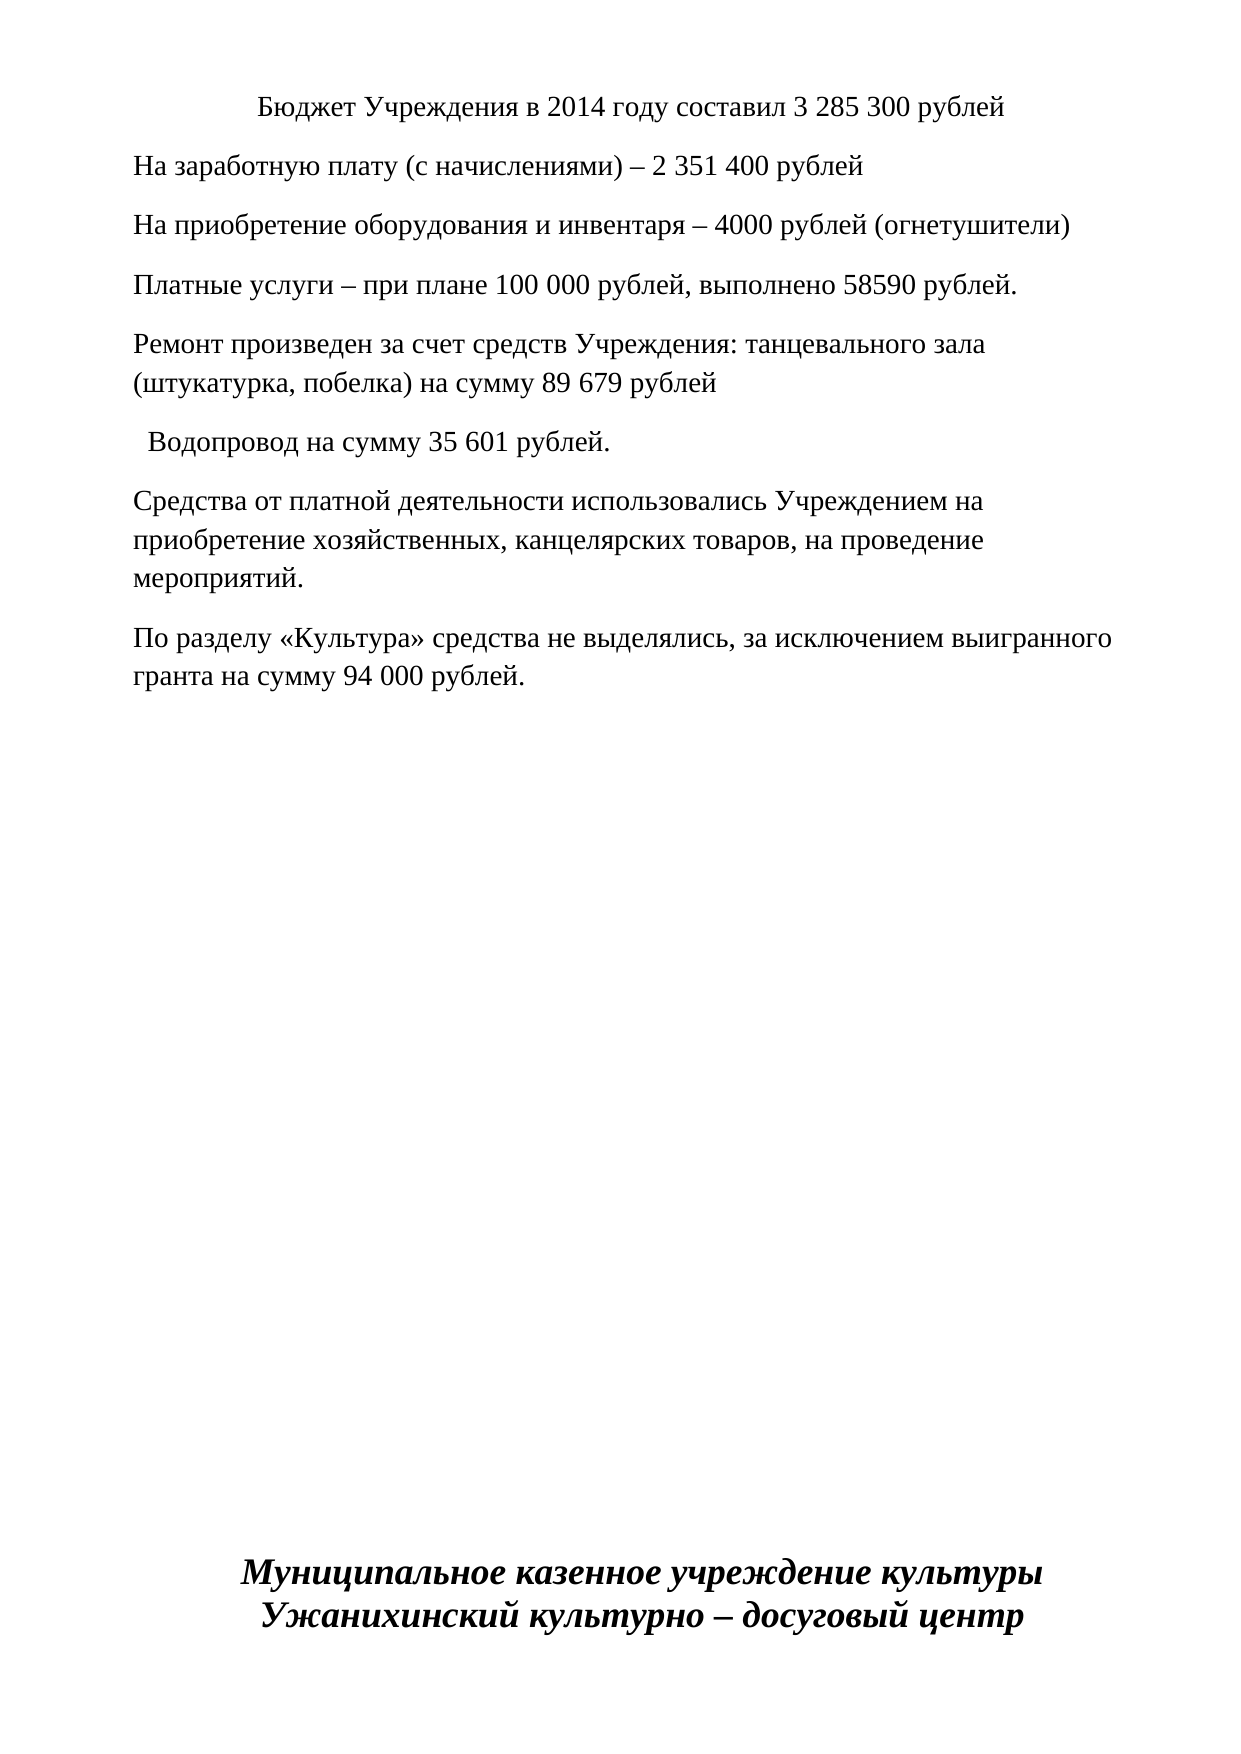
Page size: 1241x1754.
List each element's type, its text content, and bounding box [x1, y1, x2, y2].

text По разделу «Культура» средства не выделялись, за исключением выигранного гранта на сумму 94 000 рублей. [133, 620, 1152, 692]
text Платные услуги – при плане 100 000 рублей, выполнено 58590 рублей. [133, 267, 1152, 300]
text Ремонт произведен за счет средств Учреждения: танцевального зала (штукатурка, побелка) на сумму 89 679 рублей [133, 326, 1152, 398]
text Водопровод на сумму 35 601 рублей. [133, 424, 1152, 458]
text На заработную плату (с начислениями) – 2 351 400 рублей [133, 148, 1152, 182]
text Бюджет Учреждения в 2014 году составил 3 285 300 рублей [133, 89, 1152, 122]
text Ужанихинский культурно – досуговый центр [133, 1592, 1152, 1635]
text Средства от платной деятельности использовались Учреждением на приобретение хозяйственных, канцелярских товаров, на проведение мероприятий. [133, 483, 1152, 594]
text Муниципальное казенное учреждение культуры [133, 1549, 1152, 1592]
text На приобретение оборудования и инвентаря – 4000 рублей (огнетушители) [133, 207, 1152, 241]
